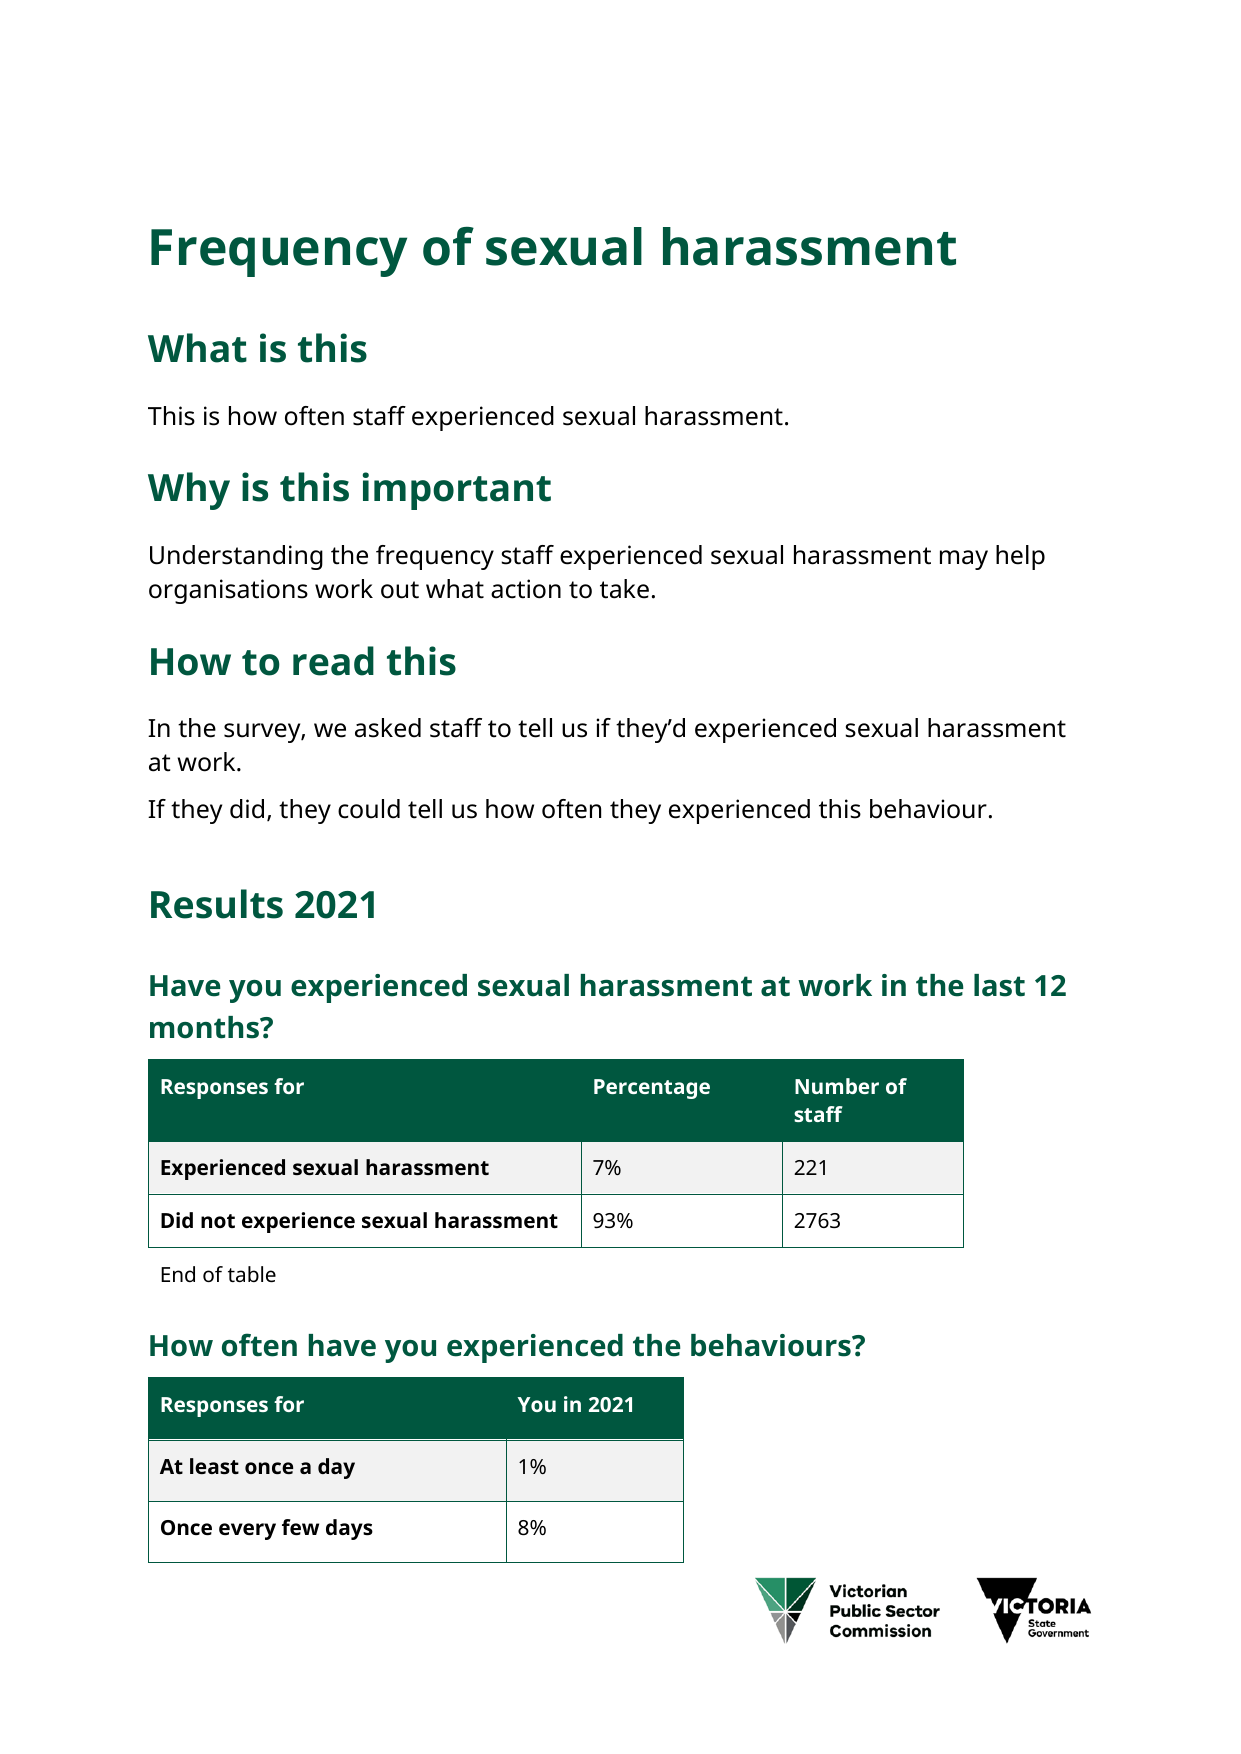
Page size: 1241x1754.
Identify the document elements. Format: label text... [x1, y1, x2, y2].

text Understanding the frequency staff experienced sexual harassment may help organisations work out what action to take. [148, 538, 1092, 606]
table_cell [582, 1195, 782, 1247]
subtitle Frequency of sexual harassment [148, 212, 1092, 280]
text In the survey, we asked staff to tell us if they’d experienced sexual harassment at work. [148, 711, 1092, 779]
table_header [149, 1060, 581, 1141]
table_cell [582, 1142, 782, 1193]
text If they did, they could tell us how often they experienced this behaviour. [148, 791, 1092, 849]
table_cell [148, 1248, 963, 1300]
subtitle How often have you experienced the behaviours? [148, 1325, 1092, 1365]
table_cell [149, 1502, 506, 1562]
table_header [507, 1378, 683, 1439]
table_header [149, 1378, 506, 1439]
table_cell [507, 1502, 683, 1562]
text This is how often staff experienced sexual harassment. [148, 398, 1092, 433]
subtitle Results 2021 [148, 878, 1092, 929]
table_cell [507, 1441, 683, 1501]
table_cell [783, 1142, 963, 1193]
subtitle Have you experienced sexual harassment at work in the last 12 months? [148, 965, 1092, 1047]
subtitle Why is this important [148, 462, 1092, 513]
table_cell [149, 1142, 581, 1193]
picture [754, 1577, 1093, 1645]
subtitle How to read this [148, 635, 1092, 686]
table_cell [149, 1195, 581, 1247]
subtitle What is this [148, 323, 1092, 374]
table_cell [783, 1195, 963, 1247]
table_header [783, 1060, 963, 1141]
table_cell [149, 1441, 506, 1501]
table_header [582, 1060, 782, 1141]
